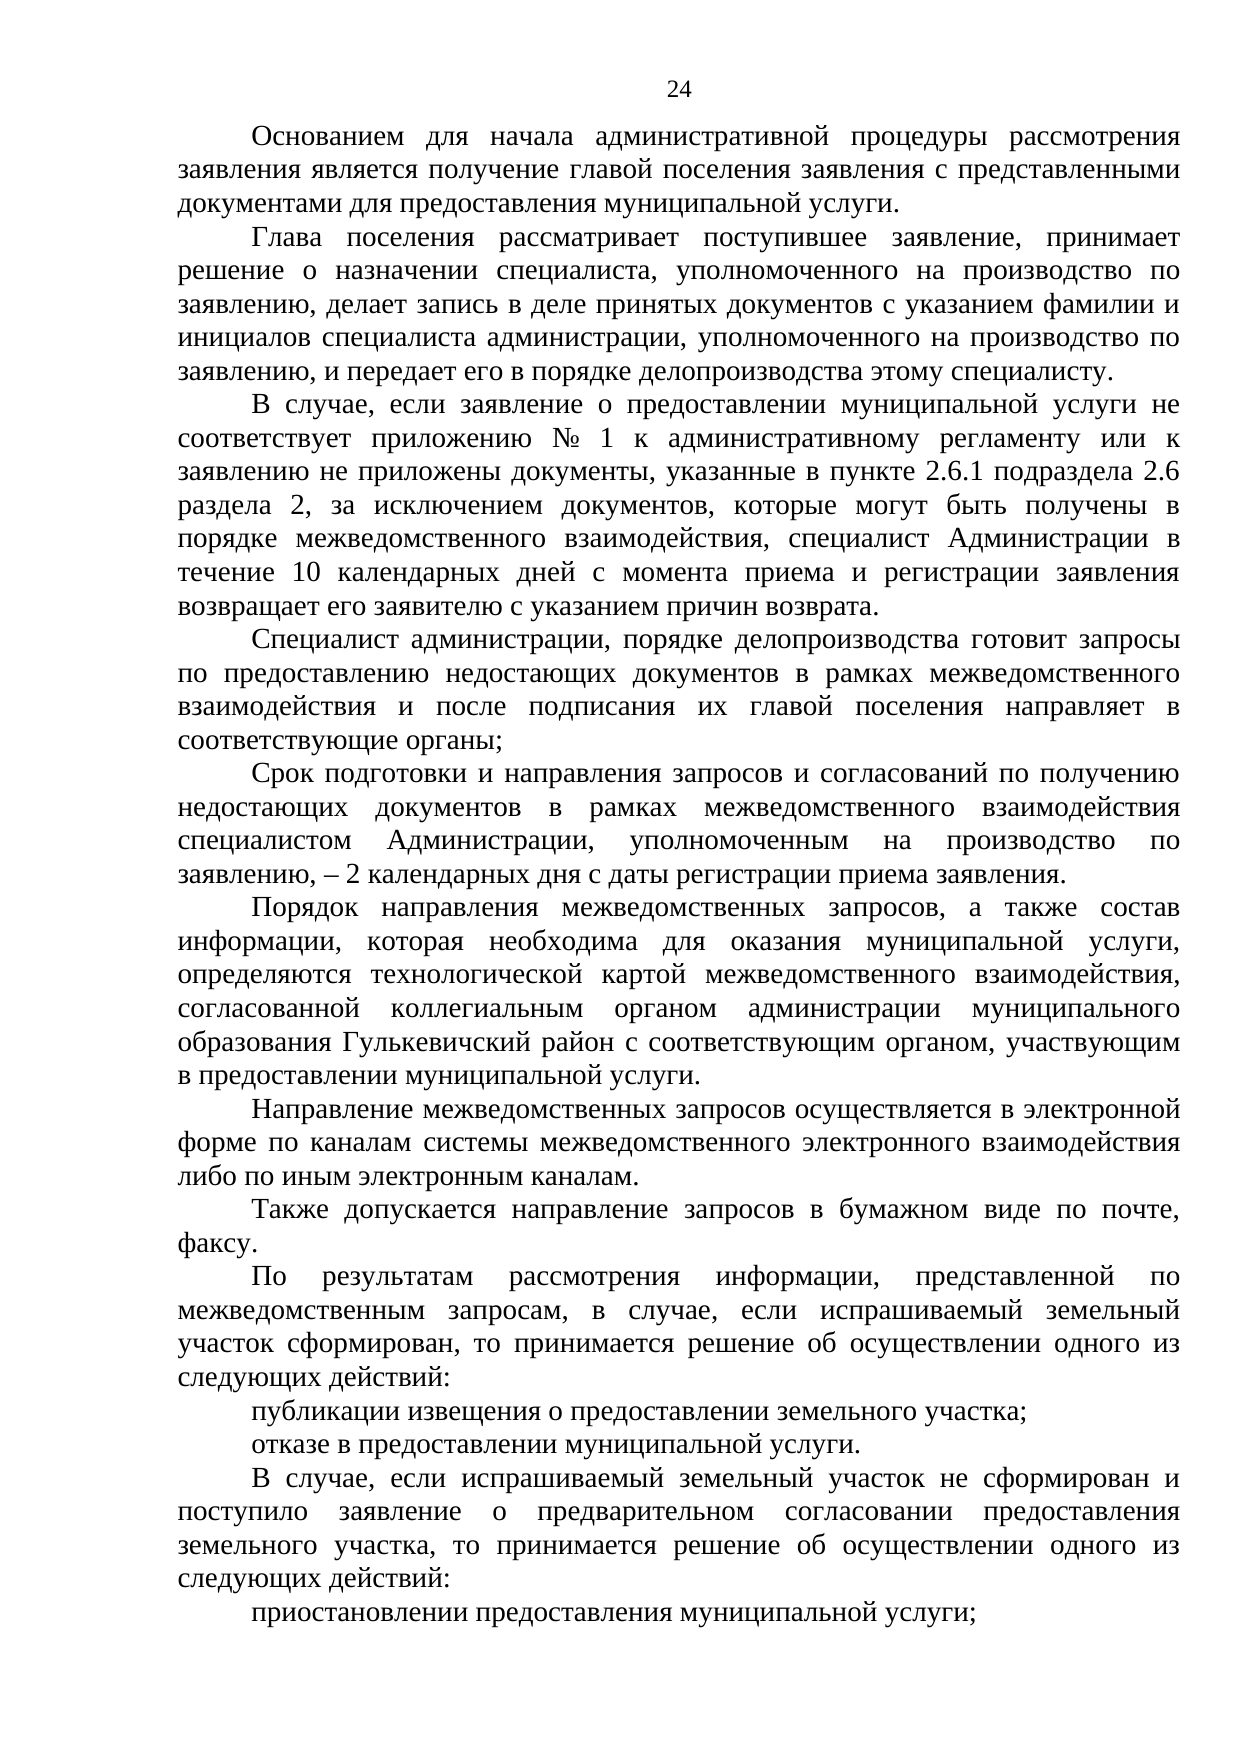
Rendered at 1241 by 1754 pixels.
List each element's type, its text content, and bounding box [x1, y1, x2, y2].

text приостановлении предоставления муниципальной услуги; [177, 1594, 1181, 1627]
text Срок подготовки и направления запросов и согласований по получению недостающих документов в рамках межведомственного взаимодействия специалистом Администрации, уполномоченным на производство по заявлению, – 2 календарных дня с даты регистрации приема заявления. [177, 755, 1181, 889]
text Основанием для начала административной процедуры рассмотрения заявления является получение главой поселения заявления с представленными документами для предоставления муниципальной услуги. [177, 118, 1181, 219]
text публикации извещения о предоставлении земельного участка; [177, 1393, 1181, 1426]
text Глава поселения рассматривает поступившее заявление, принимает решение о назначении специалиста, уполномоченного на производство по заявлению, делает запись в деле принятых документов с указанием фамилии и инициалов специалиста администрации, уполномоченного на производство по заявлению, и передает его в порядке делопроизводства этому специалисту. [177, 219, 1181, 386]
text Также допускается направление запросов в бумажном виде по почте, факсу. [177, 1191, 1181, 1258]
text отказе в предоставлении муниципальной услуги. [177, 1426, 1181, 1460]
text В случае, если испрашиваемый земельный участок не сформирован и поступило заявление о предварительном согласовании предоставления земельного участка, то принимается решение об осуществлении одного из следующих действий: [177, 1460, 1181, 1594]
text По результатам рассмотрения информации, представленной по межведомственным запросам, в случае, если испрашиваемый земельный участок сформирован, то принимается решение об осуществлении одного из следующих действий: [177, 1258, 1181, 1393]
text Специалист администрации, порядке делопроизводства готовит запросы по предоставлению недостающих документов в рамках межведомственного взаимодействия и после подписания их главой поселения направляет в соответствующие органы; [177, 621, 1181, 755]
text Направление межведомственных запросов осуществляется в электронной форме по каналам системы межведомственного электронного взаимодействия либо по иным электронным каналам. [177, 1091, 1181, 1191]
text Порядок направления межведомственных запросов, а также состав информации, которая необходима для оказания муниципальной услуги, определяются технологической картой межведомственного взаимодействия, согласованной коллегиальным органом администрации муниципального образования Гулькевичский район с соответствующим органом, участвующим в предоставлении муниципальной услуги. [177, 889, 1181, 1091]
text В случае, если заявление о предоставлении муниципальной услуги не соответствует приложению № 1 к административному регламенту или к заявлению не приложены документы, указанные в пункте 2.6.1 подраздела 2.6 раздела 2, за исключением документов, которые могут быть получены в порядке межведомственного взаимодействия, специалист Администрации в течение 10 календарных дней с момента приема и регистрации заявления возвращает его заявителю с указанием причин возврата. [177, 386, 1181, 621]
